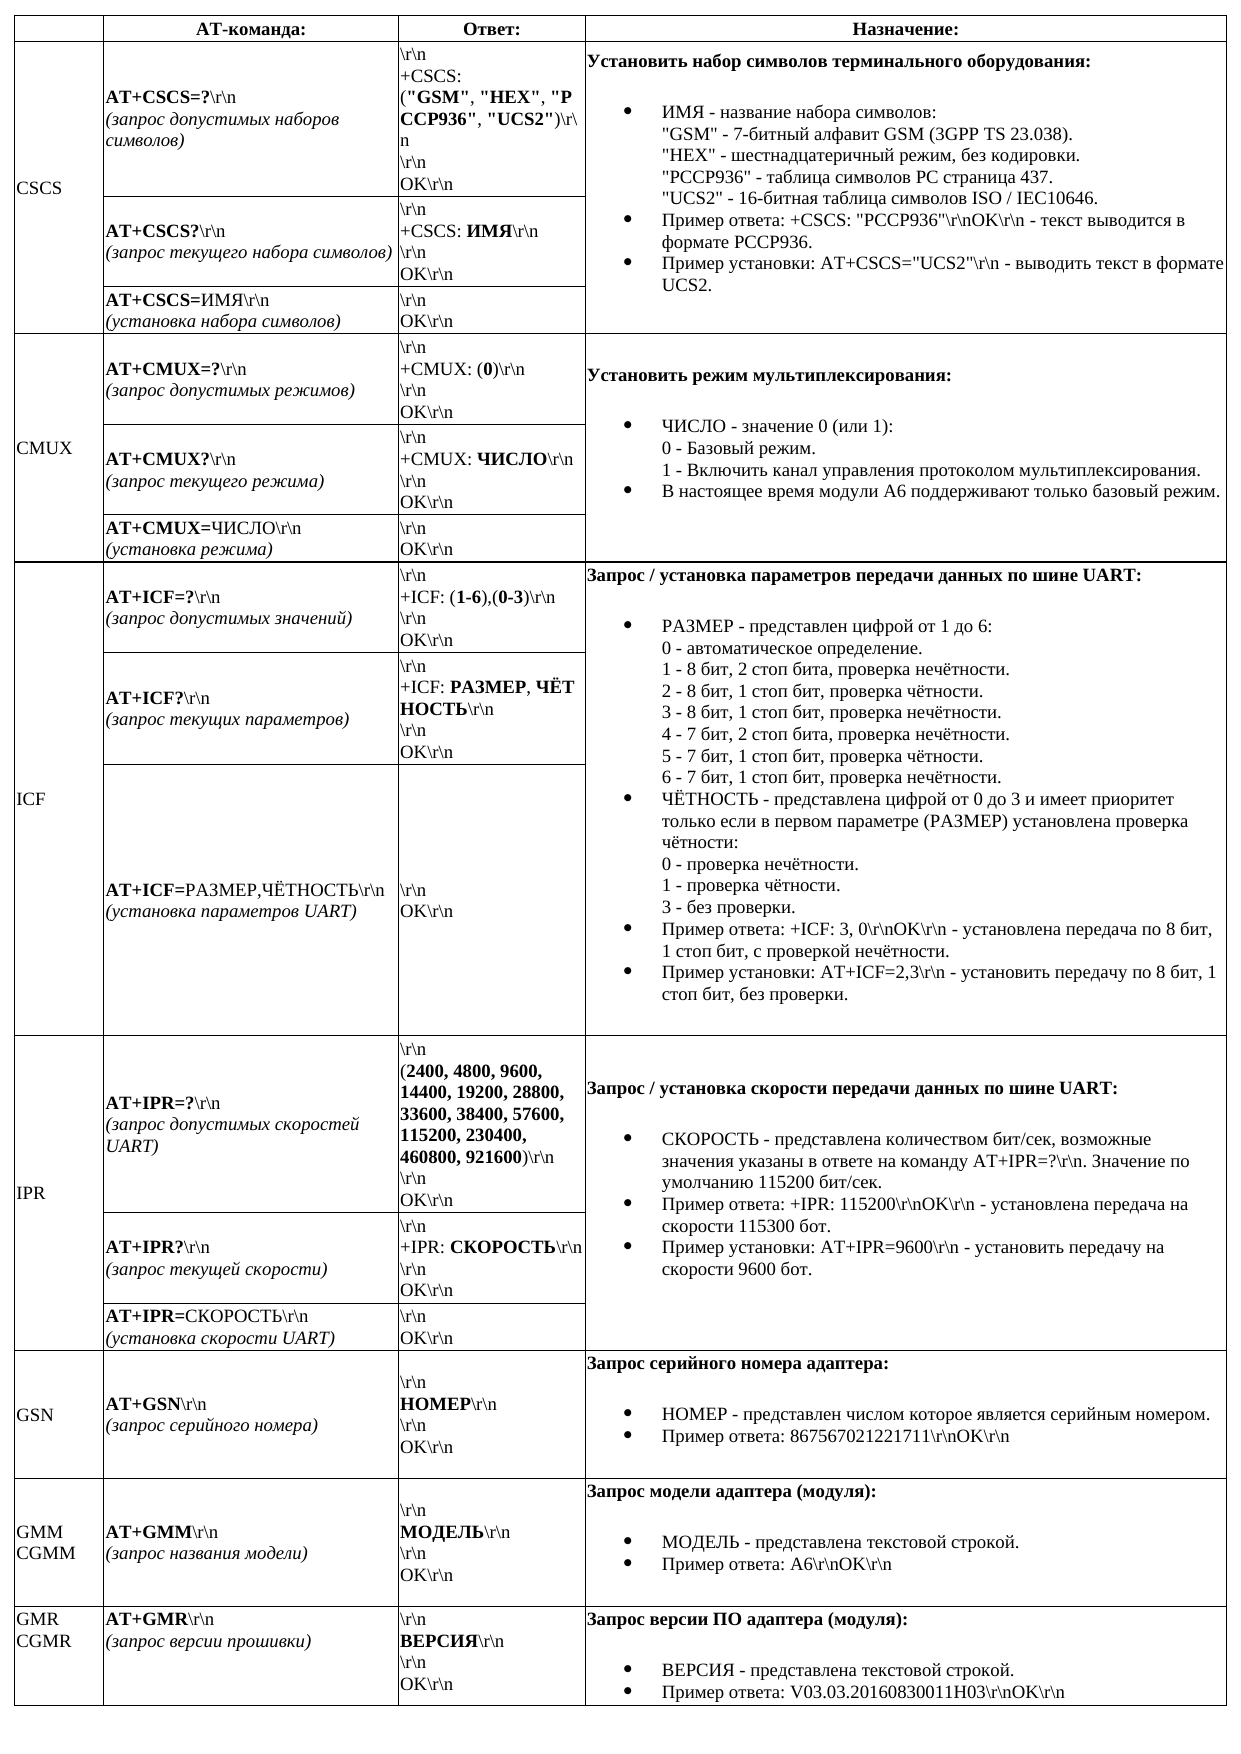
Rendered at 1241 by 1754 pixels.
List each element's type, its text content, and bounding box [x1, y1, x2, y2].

table_cell AT+ICF=?\r\n (запрос допустимых значений) [104, 563, 398, 652]
table_cell AT+IPR?\r\n (запрос текущей скорости) [104, 1213, 398, 1302]
table_cell \r\n OK\r\n [399, 1304, 585, 1350]
table_cell CMUX [15, 334, 103, 561]
table_header Назначение: [586, 16, 1226, 41]
table_cell Запрос модели адаптера (модуля): МОДЕЛЬ - представлена текстовой строкой. Пример ответа: A6\r\nOK\r\n [586, 1479, 1226, 1606]
table_cell CSCS [15, 42, 103, 333]
table_cell AT+IPR=?\r\n (запрос допустимых скоростей UART) [104, 1036, 398, 1212]
table_header [15, 16, 103, 41]
table_cell Установить набор символов терминального оборудования: ИМЯ - название набора символов: "GSM" - 7-битный алфавит GSM (3GPP TS 23.038). "HEX" - шестнадцатеричный режим, без кодировки. "PCCP936" - таблица символов PC страница 437. "UCS2" - 16-битная таблица символов ISO / IEC10646. Пример ответа: +CSCS: "PCCP936"\r\nOK\r\n - текст выводится в формате PCCP936. Пример установки: AT+CSCS="UCS2"\r\n - выводить текст в формате UCS2. [586, 42, 1226, 333]
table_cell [399, 1607, 585, 1704]
table_cell Запрос / установка скорости передачи данных по шине UART: СКОРОСТЬ - представлена количеством бит/сек, возможные значения указаны в ответе на команду AT+IPR=?\r\n. Значение по умолчанию 115200 бит/сек. Пример ответа: +IPR: 115200\r\nOK\r\n - установлена передача на скорости 115300 бот. Пример установки: AT+IPR=9600\r\n - установить передачу на скорости 9600 бот. [586, 1036, 1226, 1350]
table_cell \r\n +ICF: (1-6),(0-3)\r\n \r\n OK\r\n [399, 563, 585, 652]
table_cell AT+GMM\r\n (запрос названия модели) [104, 1479, 398, 1606]
table_cell AT+ICF?\r\n (запрос текущих параметров) [104, 653, 398, 764]
table_cell AT+IPR=СКОРОСТЬ\r\n (установка скорости UART) [104, 1304, 398, 1350]
table_cell \r\n +CMUX: ЧИСЛО\r\n \r\n OK\r\n [399, 425, 585, 514]
table_cell \r\n OK\r\n [399, 765, 585, 1035]
table_cell \r\n МОДЕЛЬ\r\n \r\n OK\r\n [399, 1479, 585, 1606]
table_cell GMR CGMR [15, 1607, 103, 1704]
table_header AT-команда: [104, 16, 398, 41]
table_header Ответ: [399, 16, 585, 41]
table_cell AT+GSN\r\n (запрос серийного номера) [104, 1351, 398, 1478]
table_cell Установить режим мультиплексирования: ЧИСЛО - значение 0 (или 1): 0 - Базовый режим. 1 - Включить канал управления протоколом мультиплексирования. В настоящее время модули A6 поддерживают только базовый режим. [586, 334, 1226, 561]
table_cell Запрос серийного номера адаптера: НОМЕР - представлен числом которое является серийным номером. Пример ответа: 867567021221711\r\nOK\r\n [586, 1351, 1226, 1478]
table_cell ICF [15, 563, 103, 1035]
table_cell AT+CMUX=ЧИСЛО\r\n (установка режима) [104, 515, 398, 561]
table_cell AT+ICF=РАЗМЕР,ЧЁТНОСТЬ\r\n (установка параметров UART) [104, 765, 398, 1035]
table_cell GMM CGMM [15, 1479, 103, 1606]
table_cell \r\n +IPR: СКОРОСТЬ\r\n \r\n OK\r\n [399, 1213, 585, 1302]
table_cell AT+CMUX=?\r\n (запрос допустимых режимов) [104, 334, 398, 424]
table_cell \r\n (2400, 4800, 9600, 14400, 19200, 28800, 33600, 38400, 57600, 115200, 230400, 460800, 921600)\r\n \r\n OK\r\n [399, 1036, 585, 1212]
table_cell \r\n НОМЕР\r\n \r\n OK\r\n [399, 1351, 585, 1478]
table_cell \r\n +ICF: РАЗМЕР, ЧЁТНОСТЬ\r\n \r\n OK\r\n [399, 653, 585, 764]
table_cell \r\n +CSCS: ("GSM", "HEX", "PCCP936", "UCS2")\r\n \r\n OK\r\n [399, 42, 585, 196]
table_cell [586, 1607, 1226, 1704]
table_cell \r\n OK\r\n [399, 287, 585, 333]
table_cell AT+CMUX?\r\n (запрос текущего режима) [104, 425, 398, 514]
table_cell GSN [15, 1351, 103, 1478]
table_cell \r\n +CMUX: (0)\r\n \r\n OK\r\n [399, 334, 585, 424]
table_cell Запрос / установка параметров передачи данных по шине UART: РАЗМЕР - представлен цифрой от 1 до 6: 0 - автоматическое определение. 1 - 8 бит, 2 стоп бита, проверка нечётности. 2 - 8 бит, 1 стоп бит, проверка чётности. 3 - 8 бит, 1 стоп бит, проверка нечётности. 4 - 7 бит, 2 стоп бита, проверка нечётности. 5 - 7 бит, 1 стоп бит, проверка чётности. 6 - 7 бит, 1 стоп бит, проверка нечётности. ЧЁТНОСТЬ - представлена цифрой от 0 до 3 и имеет приоритет только если в первом параметре (РАЗМЕР) установлена проверка чётности: 0 - проверка нечётности. 1 - проверка чётности. 3 - без проверки. Пример ответа: +ICF: 3, 0\r\nOK\r\n - установлена передача по 8 бит, 1 стоп бит, с проверкой нечётности. Пример установки: AT+ICF=2,3\r\n - установить передачу по 8 бит, 1 стоп бит, без проверки. [586, 563, 1226, 1035]
table_cell AT+CSCS?\r\n (запрос текущего набора символов) [104, 197, 398, 286]
table_cell \r\n +CSCS: ИМЯ\r\n \r\n OK\r\n [399, 197, 585, 286]
table_cell AT+CSCS=ИМЯ\r\n (установка набора символов) [104, 287, 398, 333]
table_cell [104, 1607, 398, 1704]
table_cell \r\n OK\r\n [399, 515, 585, 561]
table_cell AT+CSCS=?\r\n (запрос допустимых наборов символов) [104, 42, 398, 196]
table_cell IPR [15, 1036, 103, 1350]
